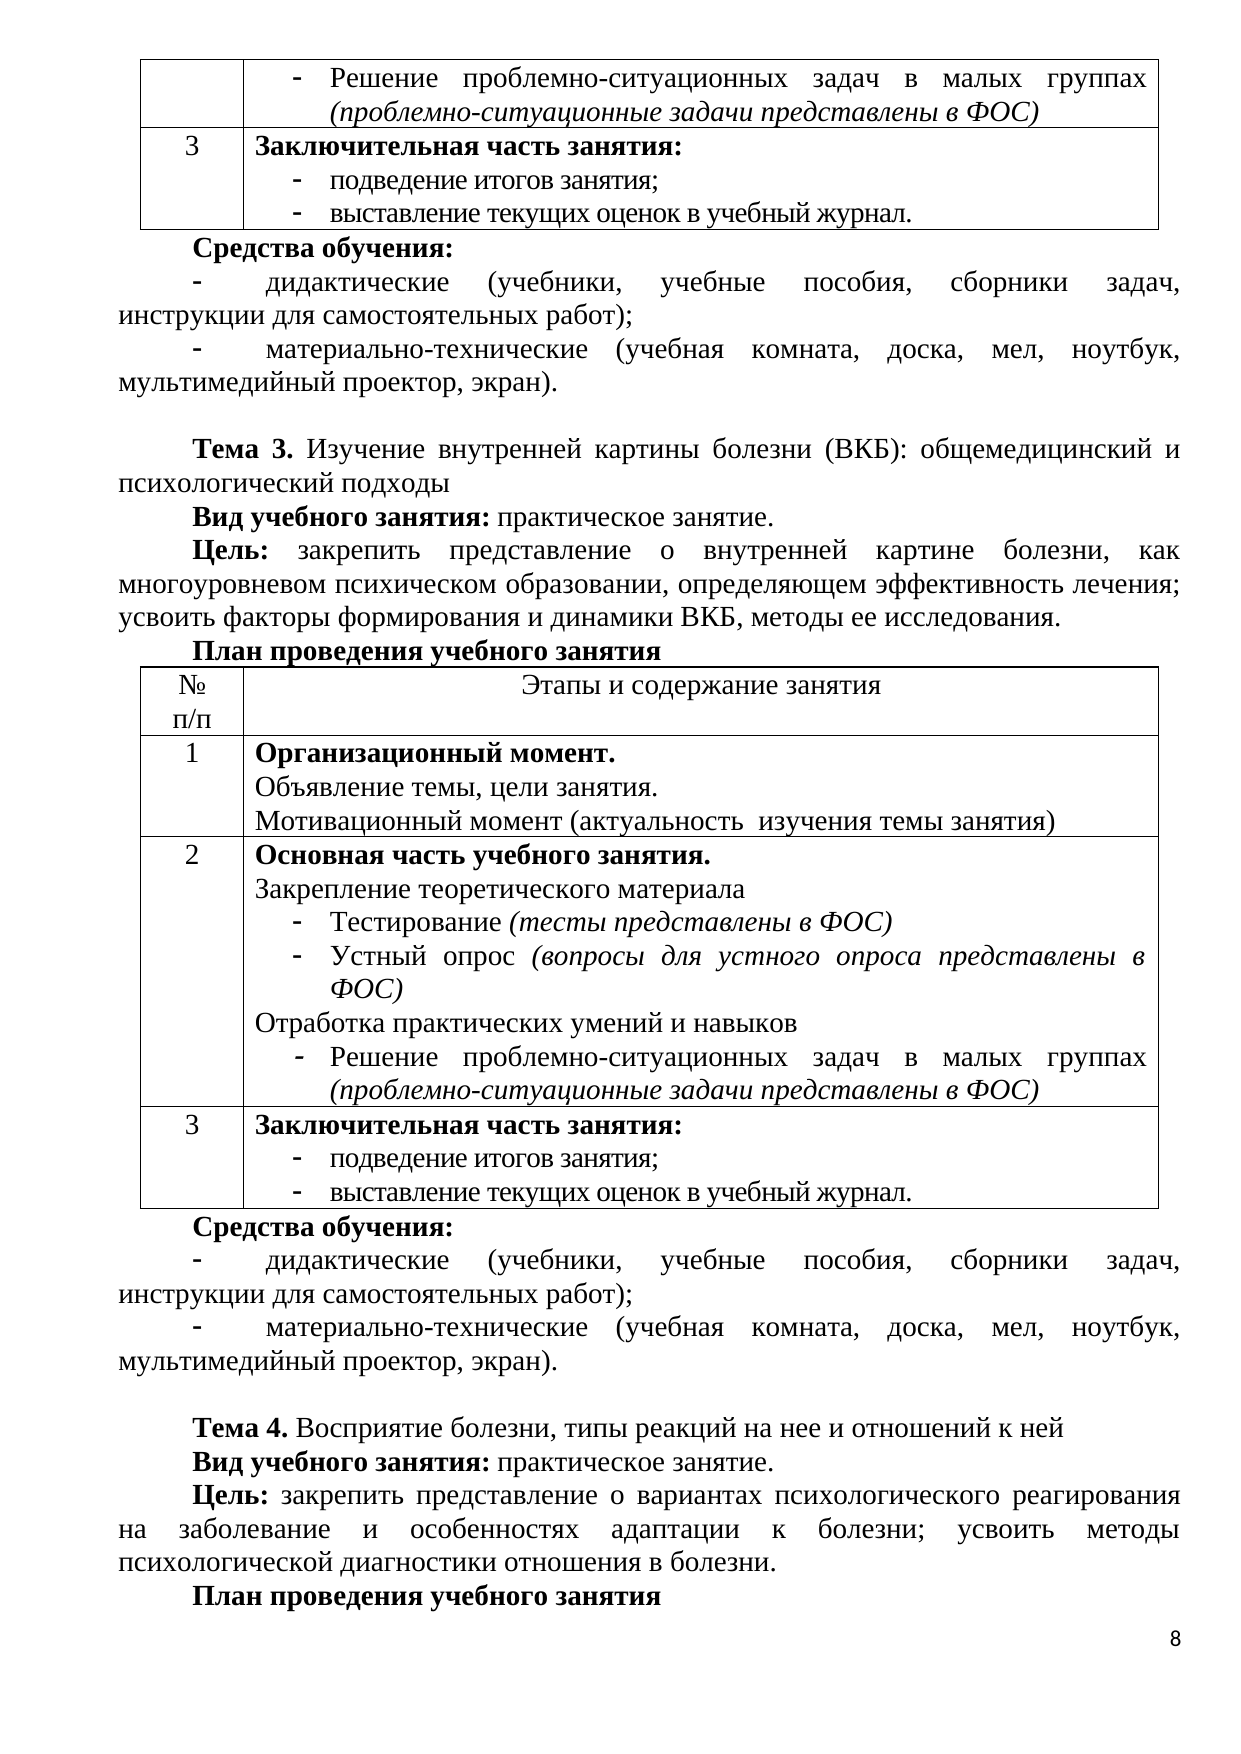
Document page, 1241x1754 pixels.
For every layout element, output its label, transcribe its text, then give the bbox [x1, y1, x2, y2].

table_cell 3 [141, 1107, 243, 1208]
table_header Этапы и содержание занятия [244, 668, 1158, 734]
table_cell Заключительная часть занятия: подведение итогов занятия; выставление текущих оценок в учебный журнал. [244, 1107, 1158, 1208]
table_cell 1 [141, 736, 243, 836]
text Вид учебного занятия: практическое занятие. [118, 1444, 1181, 1477]
list дидактические (учебники, учебные пособия, сборники задач, инструкции для самостоятельных работ); [118, 1242, 1181, 1309]
table_cell 2 [141, 837, 243, 1106]
text Цель: закрепить представление о вариантах психологического реагирования на заболевание и особенностях адаптации к болезни; усвоить методы психологической диагностики отношения в болезни. [118, 1477, 1181, 1578]
text Тема 3. Изучение внутренней картины болезни (ВКБ): общемедицинский и психологический подходы [118, 432, 1181, 499]
text План проведения учебного занятия [118, 633, 1181, 666]
table_cell Заключительная часть занятия: подведение итогов занятия; выставление текущих оценок в учебный журнал. [244, 128, 1158, 229]
table_cell 2 [141, 60, 243, 127]
list материально-технические (учебная комната, доска, мел, ноутбук, мультимедийный проектор, экран). [118, 1309, 1181, 1377]
text Тема 4. Восприятие болезни, типы реакций на нее и отношений к ней [118, 1410, 1181, 1444]
table_cell 3 [141, 128, 243, 229]
table_header № п/п [141, 668, 243, 734]
list материально-технические (учебная комната, доска, мел, ноутбук, мультимедийный проектор, экран). [118, 331, 1181, 398]
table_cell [244, 60, 1158, 127]
table_cell Организационный момент. Объявление темы, цели занятия. Мотивационный момент (актуальность изучения темы занятия) [244, 736, 1158, 836]
text Средства обучения: [118, 1209, 1181, 1242]
text Вид учебного занятия: практическое занятие. [118, 499, 1181, 532]
list дидактические (учебники, учебные пособия, сборники задач, инструкции для самостоятельных работ); [118, 264, 1181, 331]
text Средства обучения: [118, 230, 1181, 264]
text Цель: закрепить представление о внутренней картине болезни, как многоуровневом психическом образовании, определяющем эффективность лечения; усвоить факторы формирования и динамики ВКБ, методы ее исследования. [118, 532, 1181, 633]
text План проведения учебного занятия [118, 1578, 1181, 1612]
